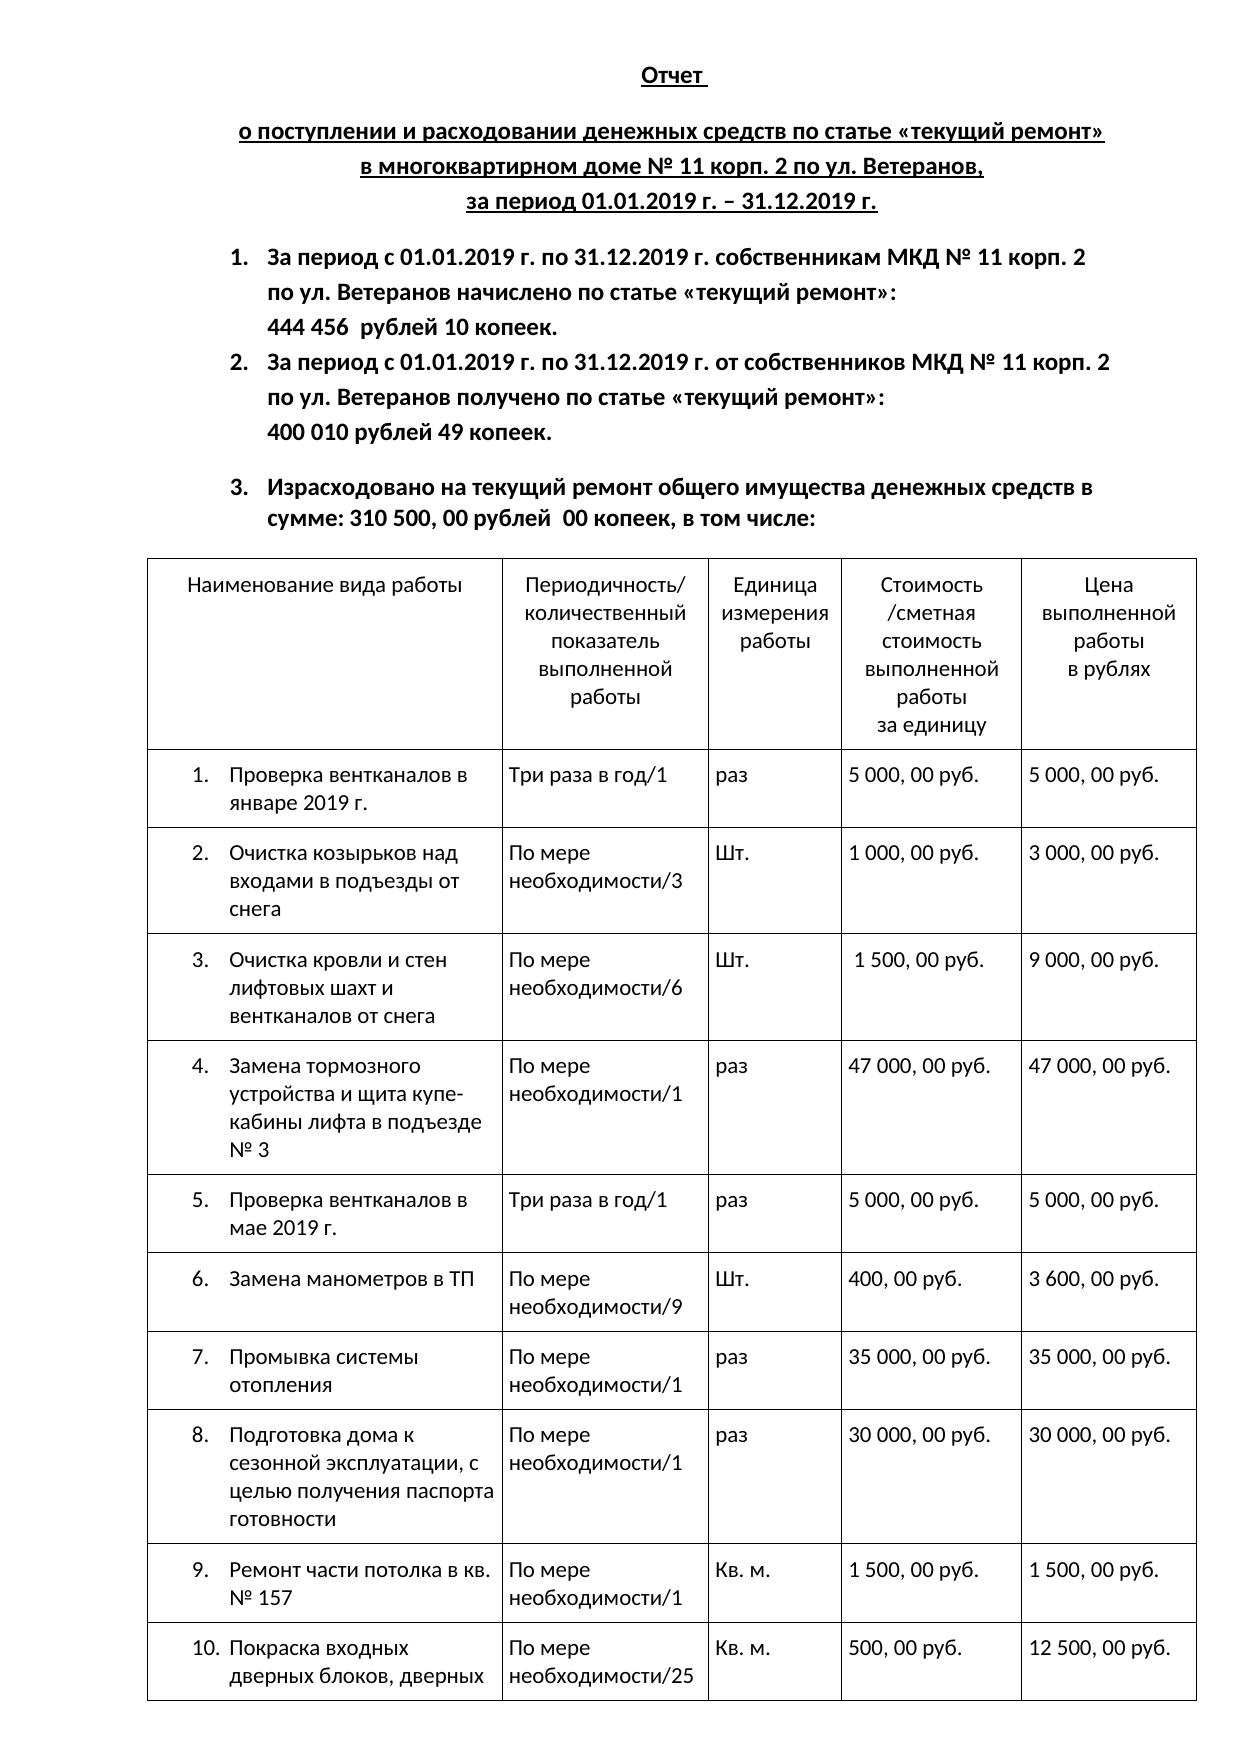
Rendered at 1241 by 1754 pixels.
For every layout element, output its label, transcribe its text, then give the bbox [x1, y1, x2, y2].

table_cell По мере необходимости/1 [503, 1410, 708, 1543]
table_cell 5 000, 00 руб. [842, 750, 1021, 827]
table_cell Замена тормозного устройства и щита купе- кабины лифта в подъезде № 3 [148, 1041, 502, 1174]
table_cell раз [709, 1332, 841, 1409]
table_cell По мере необходимости/6 [503, 934, 708, 1039]
table_cell 1 000, 00 руб. [842, 828, 1021, 933]
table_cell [503, 1623, 708, 1700]
table_cell Ремонт части потолка в кв. № 157 [148, 1544, 502, 1622]
table_cell раз [709, 750, 841, 827]
table_cell Кв. м. [709, 1623, 841, 1700]
table_cell Три раза в год/1 [503, 1175, 708, 1252]
table_cell По мере необходимости/3 [503, 828, 708, 933]
table_cell Проверка вентканалов в январе 2019 г. [148, 750, 502, 827]
table_cell Кв. м. [709, 1544, 841, 1622]
table_cell 1 500, 00 руб. [842, 934, 1021, 1039]
table_cell 35 000, 00 руб. [1022, 1332, 1196, 1409]
table_cell По мере необходимости/1 [503, 1041, 708, 1174]
table_header Наименование вида работы [148, 559, 502, 748]
table_cell Три раза в год/1 [503, 750, 708, 827]
table_cell По мере необходимости/1 [503, 1544, 708, 1622]
table_cell Промывка системы отопления [148, 1332, 502, 1409]
table_cell раз [709, 1410, 841, 1543]
list Израсходовано на текущий ремонт общего имущества денежных средств в сумме: 310 500, 00 рублей 00 копеек, в том числе: [229, 472, 1152, 533]
table_cell 30 000, 00 руб. [842, 1410, 1021, 1543]
table_cell 1 500, 00 руб. [842, 1544, 1021, 1622]
table_cell Замена манометров в ТП [148, 1253, 502, 1331]
table_header Периодичность/ количественный показатель выполненной работы [503, 559, 708, 748]
table_cell раз [709, 1175, 841, 1252]
table_header Цена выполненной работы в рублях [1022, 559, 1196, 748]
table_cell 3 000, 00 руб. [1022, 828, 1196, 933]
text Отчет [192, 59, 1152, 89]
table_cell Шт. [709, 828, 841, 933]
table_cell 12 500, 00 руб. [1022, 1623, 1196, 1700]
table_cell По мере необходимости/1 [503, 1332, 708, 1409]
table_cell 500, 00 руб. [842, 1623, 1021, 1700]
table_cell 5 000, 00 руб. [1022, 1175, 1196, 1252]
table_cell 1 500, 00 руб. [1022, 1544, 1196, 1622]
table_cell 5 000, 00 руб. [1022, 750, 1196, 827]
list За период с 01.01.2019 г. по 31.12.2019 г. собственникам МКД № 11 корп. 2 по ул. Ветеранов начислено по статье «текущий ремонт»: 444 456 рублей 10 копеек. [229, 241, 1152, 341]
table_cell Очистка кровли и стен лифтовых шахт и вентканалов от снега [148, 934, 502, 1039]
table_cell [148, 1623, 502, 1700]
list За период с 01.01.2019 г. по 31.12.2019 г. от собственников МКД № 11 корп. 2 по ул. Ветеранов получено по статье «текущий ремонт»: 400 010 рублей 49 копеек. [229, 346, 1152, 446]
table_cell 5 000, 00 руб. [842, 1175, 1021, 1252]
table_cell 47 000, 00 руб. [842, 1041, 1021, 1174]
table_cell 9 000, 00 руб. [1022, 934, 1196, 1039]
table_header Стоимость /сметная стоимость выполненной работы за единицу [842, 559, 1021, 748]
table_header Единица измерения работы [709, 559, 841, 748]
table_cell 3 600, 00 руб. [1022, 1253, 1196, 1331]
table_cell Шт. [709, 934, 841, 1039]
table_cell По мере необходимости/9 [503, 1253, 708, 1331]
table_cell раз [709, 1041, 841, 1174]
table_cell Шт. [709, 1253, 841, 1331]
table_cell Очистка козырьков над входами в подъезды от снега [148, 828, 502, 933]
text о поступлении и расходовании денежных средств по статье «текущий ремонт» в многоквартирном доме № 11 корп. 2 по ул. Ветеранов, за период 01.01.2019 г. – 31.12.2019 г. [192, 115, 1152, 215]
table_cell Подготовка дома к сезонной эксплуатации, с целью получения паспорта готовности [148, 1410, 502, 1543]
table_cell 400, 00 руб. [842, 1253, 1021, 1331]
table_cell Проверка вентканалов в мае 2019 г. [148, 1175, 502, 1252]
table_cell 47 000, 00 руб. [1022, 1041, 1196, 1174]
table_cell 30 000, 00 руб. [1022, 1410, 1196, 1543]
table_cell 35 000, 00 руб. [842, 1332, 1021, 1409]
